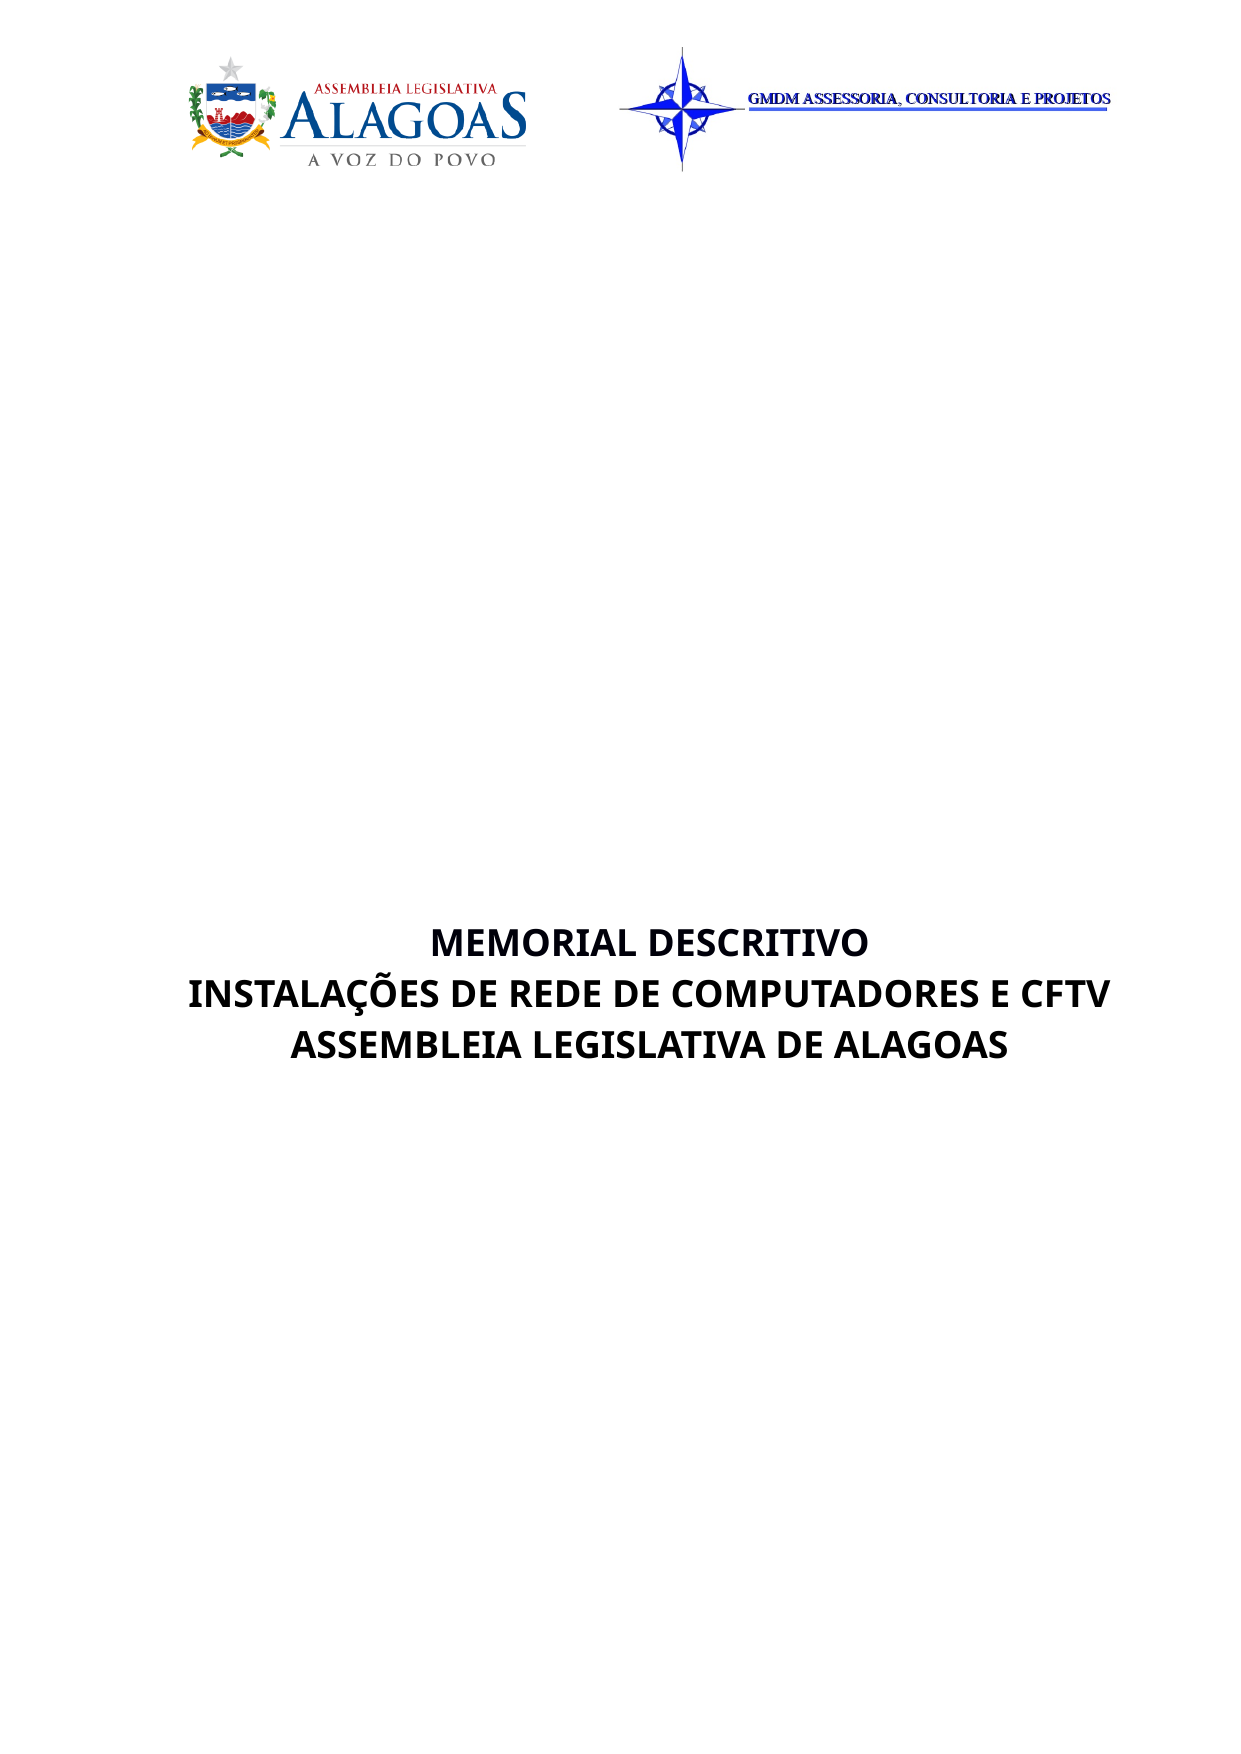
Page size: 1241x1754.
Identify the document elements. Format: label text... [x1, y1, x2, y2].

picture [613, 42, 1121, 177]
picture [188, 56, 526, 166]
text INSTALAÇÕES DE REDE DE COMPUTADORES E CFTV [177, 967, 1122, 1018]
text MEMORIAL DESCRITIVO [177, 916, 1122, 967]
text ASSEMBLEIA LEGISLATIVA DE ALAGOAS [177, 1018, 1122, 1069]
